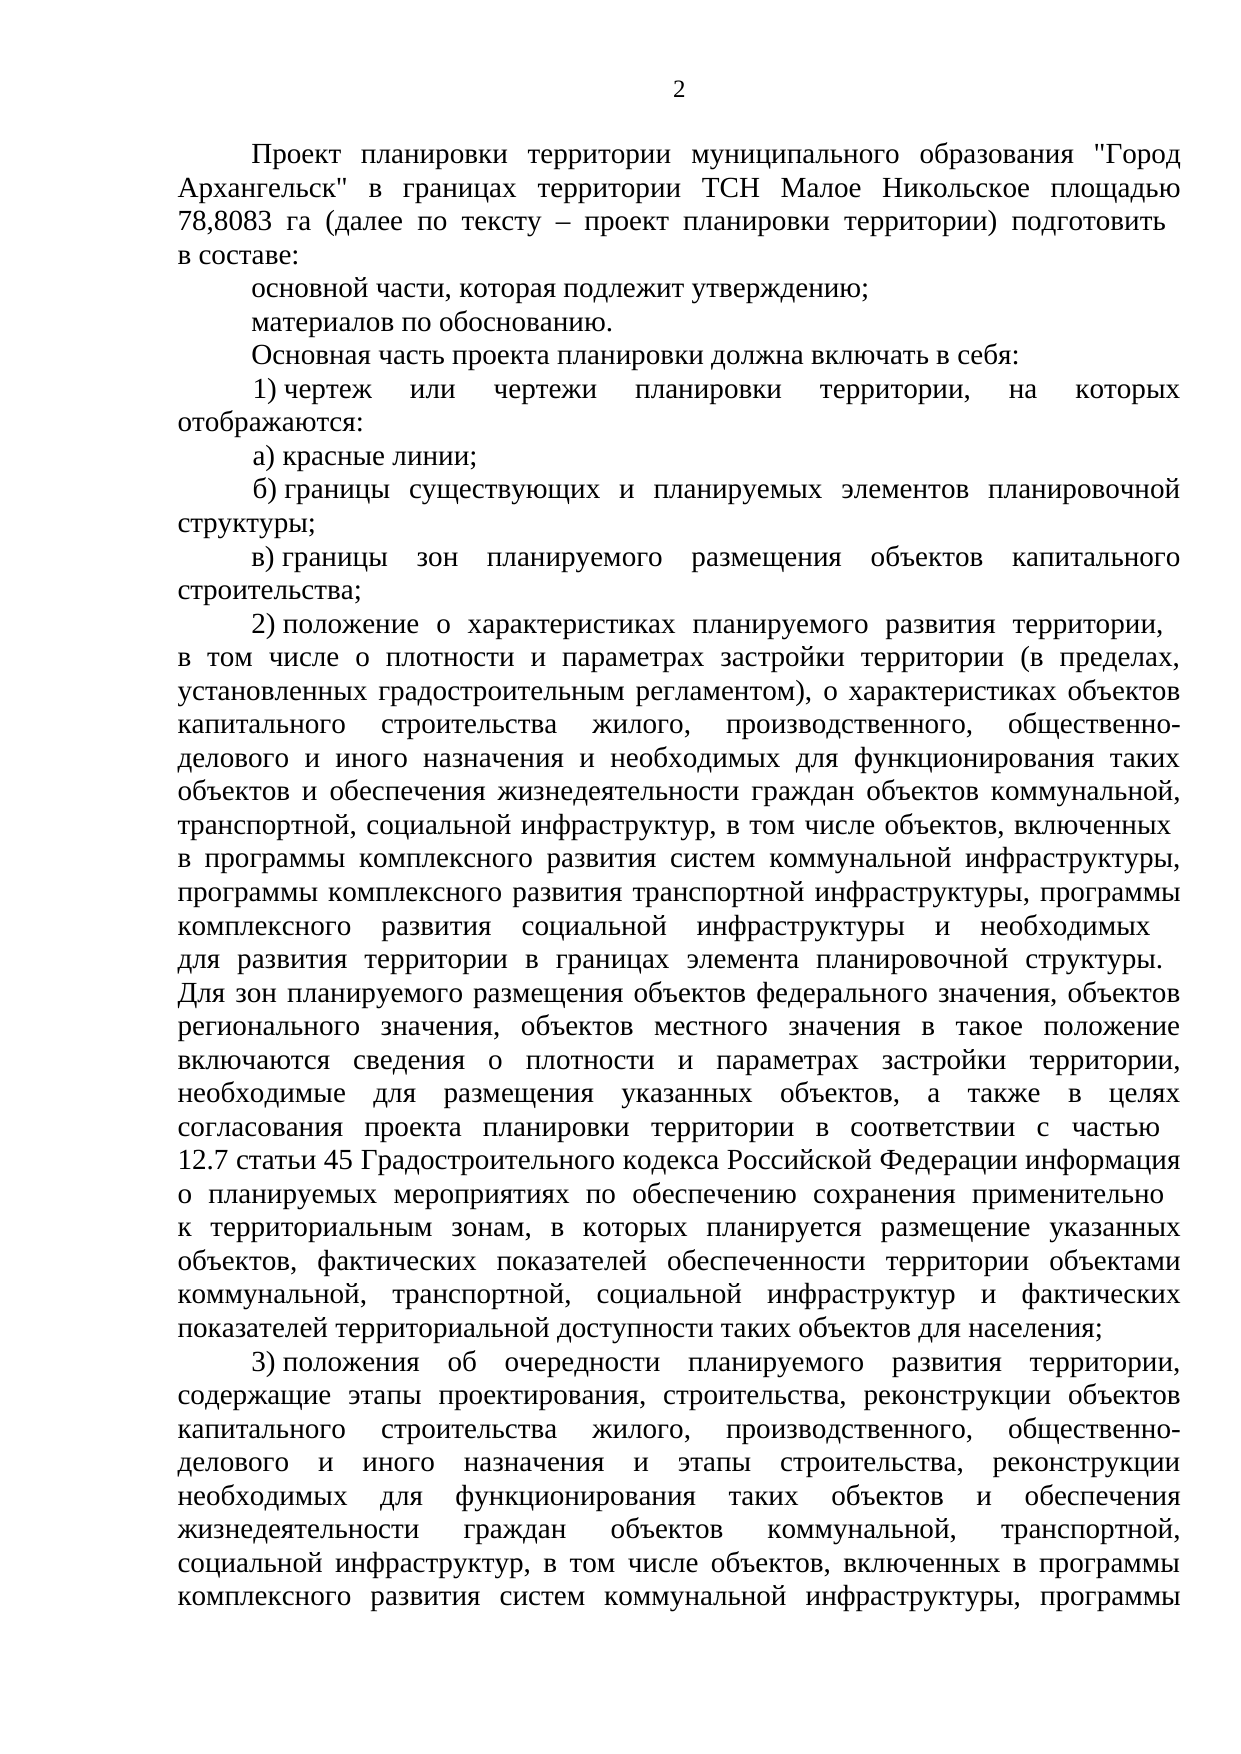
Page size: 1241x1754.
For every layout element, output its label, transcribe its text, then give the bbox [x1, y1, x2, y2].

text в) границы зон планируемого размещения объектов капитального строительства; [177, 539, 1181, 606]
text а) красные линии; [177, 438, 1181, 472]
text 2) положение о характеристиках планируемого развития территории, в том числе о плотности и параметрах застройки территории (в пределах, установленных градостроительным регламентом), о характеристиках объектов капитального строительства жилого, производственного, общественно-делового и иного назначения и необходимых для функционирования таких объектов и обеспечения жизнедеятельности граждан объектов коммунальной, транспортной, социальной инфраструктур, в том числе объектов, включенных в программы комплексного развития систем коммунальной инфраструктуры, программы комплексного развития транспортной инфраструктуры, программы комплексного развития социальной инфраструктуры и необходимых для развития территории в границах элемента планировочной структуры. Для зон планируемого размещения объектов федерального значения, объектов регионального значения, объектов местного значения в такое положение включаются сведения о плотности и параметрах застройки территории, необходимые для размещения указанных объектов, а также в целях согласования проекта планировки территории в соответствии с частью 12.7 статьи 45 Градостроительного кодекса Российской Федерации информация о планируемых мероприятиях по обеспечению сохранения применительно к территориальным зонам, в которых планируется размещение указанных объектов, фактических показателей обеспеченности территории объектами коммунальной, транспортной, социальной инфраструктур и фактических показателей территориальной доступности таких объектов для населения; [177, 606, 1181, 1344]
text материалов по обоснованию. [177, 304, 1181, 337]
text Проект планировки территории муниципального образования "Город Архангельск" в границах территории ТСН Малое Никольское площадью 78,8083 га (далее по тексту – проект планировки территории) подготовить в составе: [177, 136, 1181, 270]
text 1) чертеж или чертежи планировки территории, на которых отображаются: [177, 371, 1181, 438]
text основной части, которая подлежит утверждению; [177, 270, 1181, 304]
text б) границы существующих и планируемых элементов планировочной структуры; [177, 472, 1181, 539]
text Основная часть проекта планировки должна включать в себя: [177, 337, 1181, 371]
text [177, 1344, 1181, 1612]
